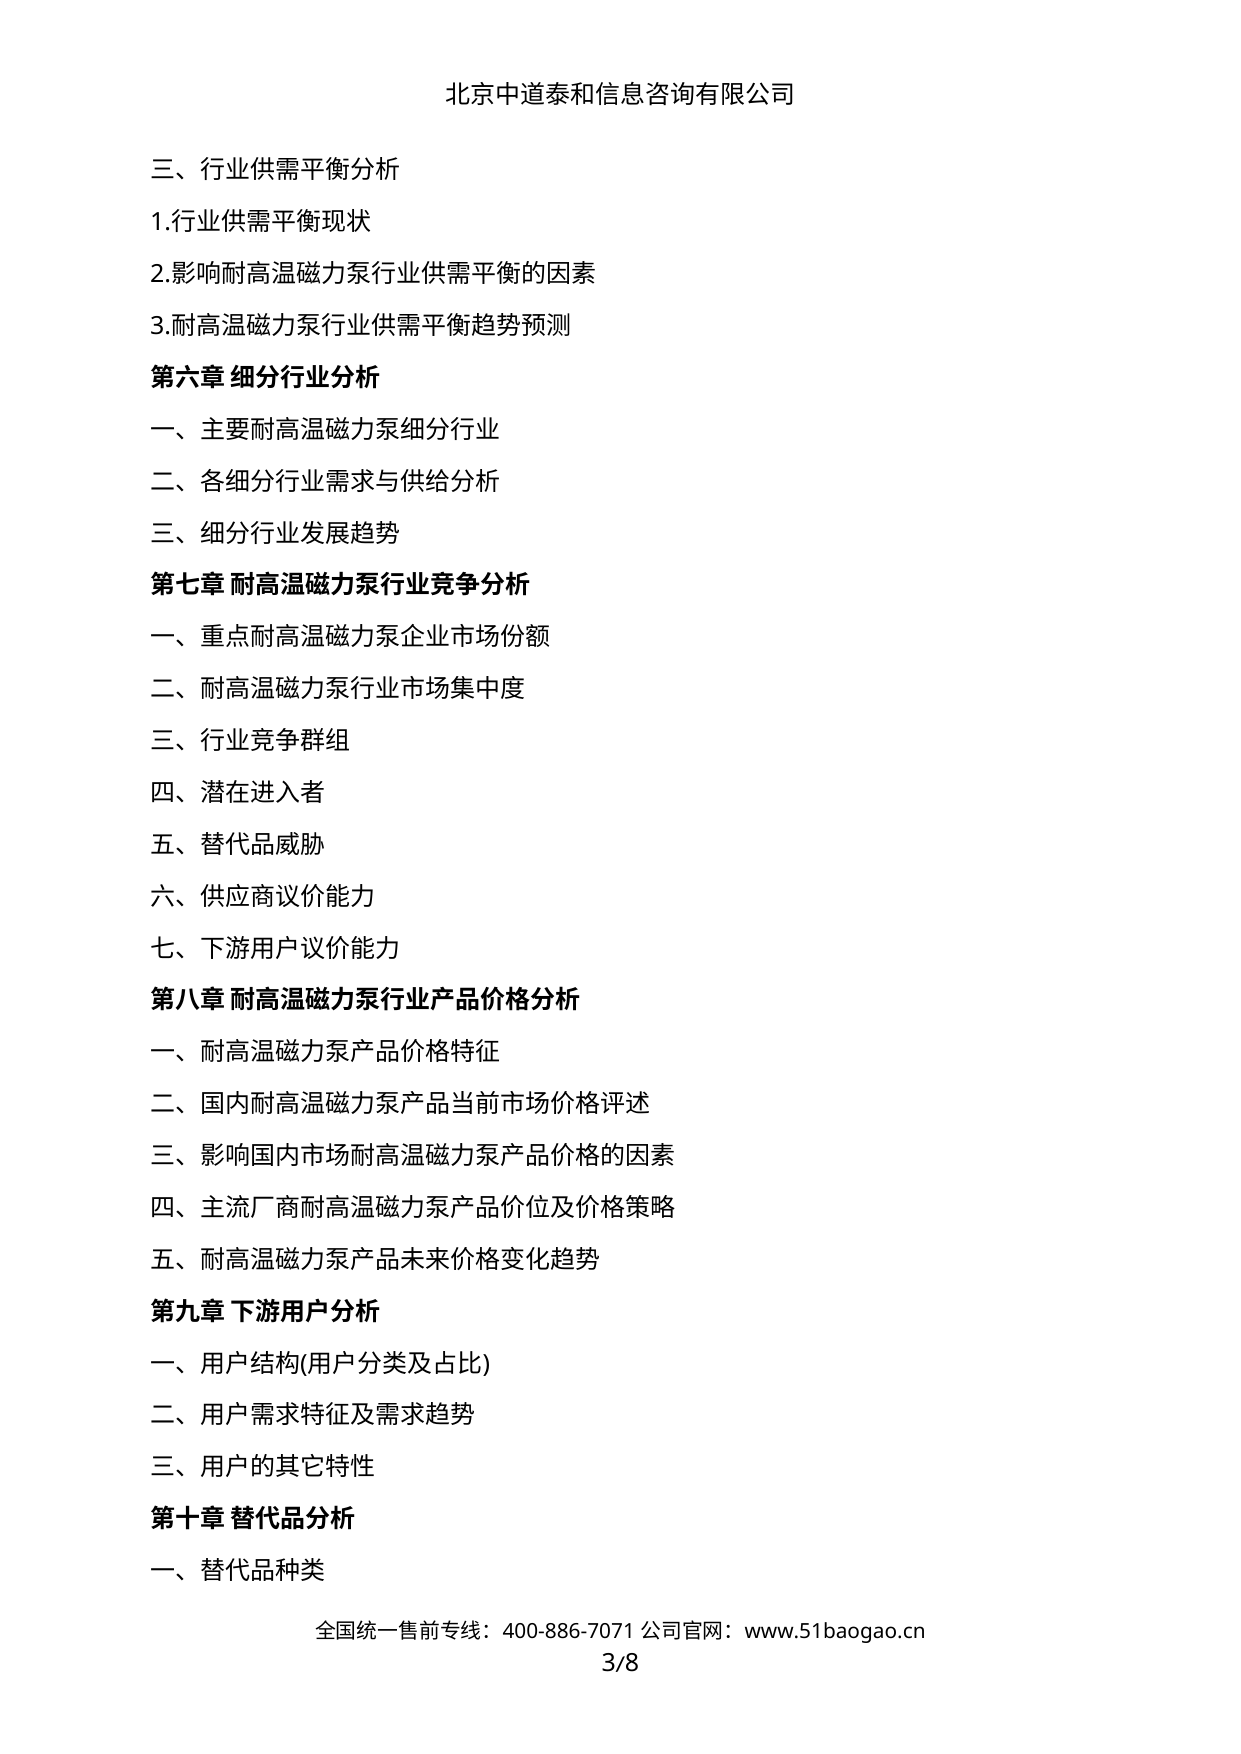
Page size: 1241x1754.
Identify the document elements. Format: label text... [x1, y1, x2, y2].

text 2.影响耐高温磁力泵行业供需平衡的因素 [150, 254, 1090, 290]
text 七、下游用户议价能力 [150, 928, 1090, 964]
text 第七章 耐高温磁力泵行业竞争分析 [150, 565, 1090, 601]
text 六、供应商议价能力 [150, 876, 1090, 912]
text 一、替代品种类 [150, 1551, 1090, 1587]
text 二、国内耐高温磁力泵产品当前市场价格评述 [150, 1084, 1090, 1120]
text 一、耐高温磁力泵产品价格特征 [150, 1032, 1090, 1068]
text 三、细分行业发展趋势 [150, 513, 1090, 549]
text 四、潜在进入者 [150, 772, 1090, 809]
text 三、影响国内市场耐高温磁力泵产品价格的因素 [150, 1136, 1090, 1172]
text 第九章 下游用户分析 [150, 1291, 1090, 1327]
text 第六章 细分行业分析 [150, 357, 1090, 394]
text 一、重点耐高温磁力泵企业市场份额 [150, 617, 1090, 653]
text 三、行业供需平衡分析 [150, 150, 1090, 186]
text 四、主流厂商耐高温磁力泵产品价位及价格策略 [150, 1187, 1090, 1224]
text 五、替代品威胁 [150, 824, 1090, 861]
text 3.耐高温磁力泵行业供需平衡趋势预测 [150, 306, 1090, 342]
text 三、行业竞争群组 [150, 721, 1090, 757]
text 二、各细分行业需求与供给分析 [150, 461, 1090, 497]
text 一、用户结构(用户分类及占比) [150, 1343, 1090, 1379]
text 第十章 替代品分析 [150, 1499, 1090, 1535]
text 一、主要耐高温磁力泵细分行业 [150, 409, 1090, 446]
text 三、用户的其它特性 [150, 1447, 1090, 1483]
text 二、用户需求特征及需求趋势 [150, 1395, 1090, 1431]
text 1.行业供需平衡现状 [150, 202, 1090, 238]
text 五、耐高温磁力泵产品未来价格变化趋势 [150, 1239, 1090, 1276]
text 第八章 耐高温磁力泵行业产品价格分析 [150, 980, 1090, 1016]
text 二、耐高温磁力泵行业市场集中度 [150, 669, 1090, 705]
